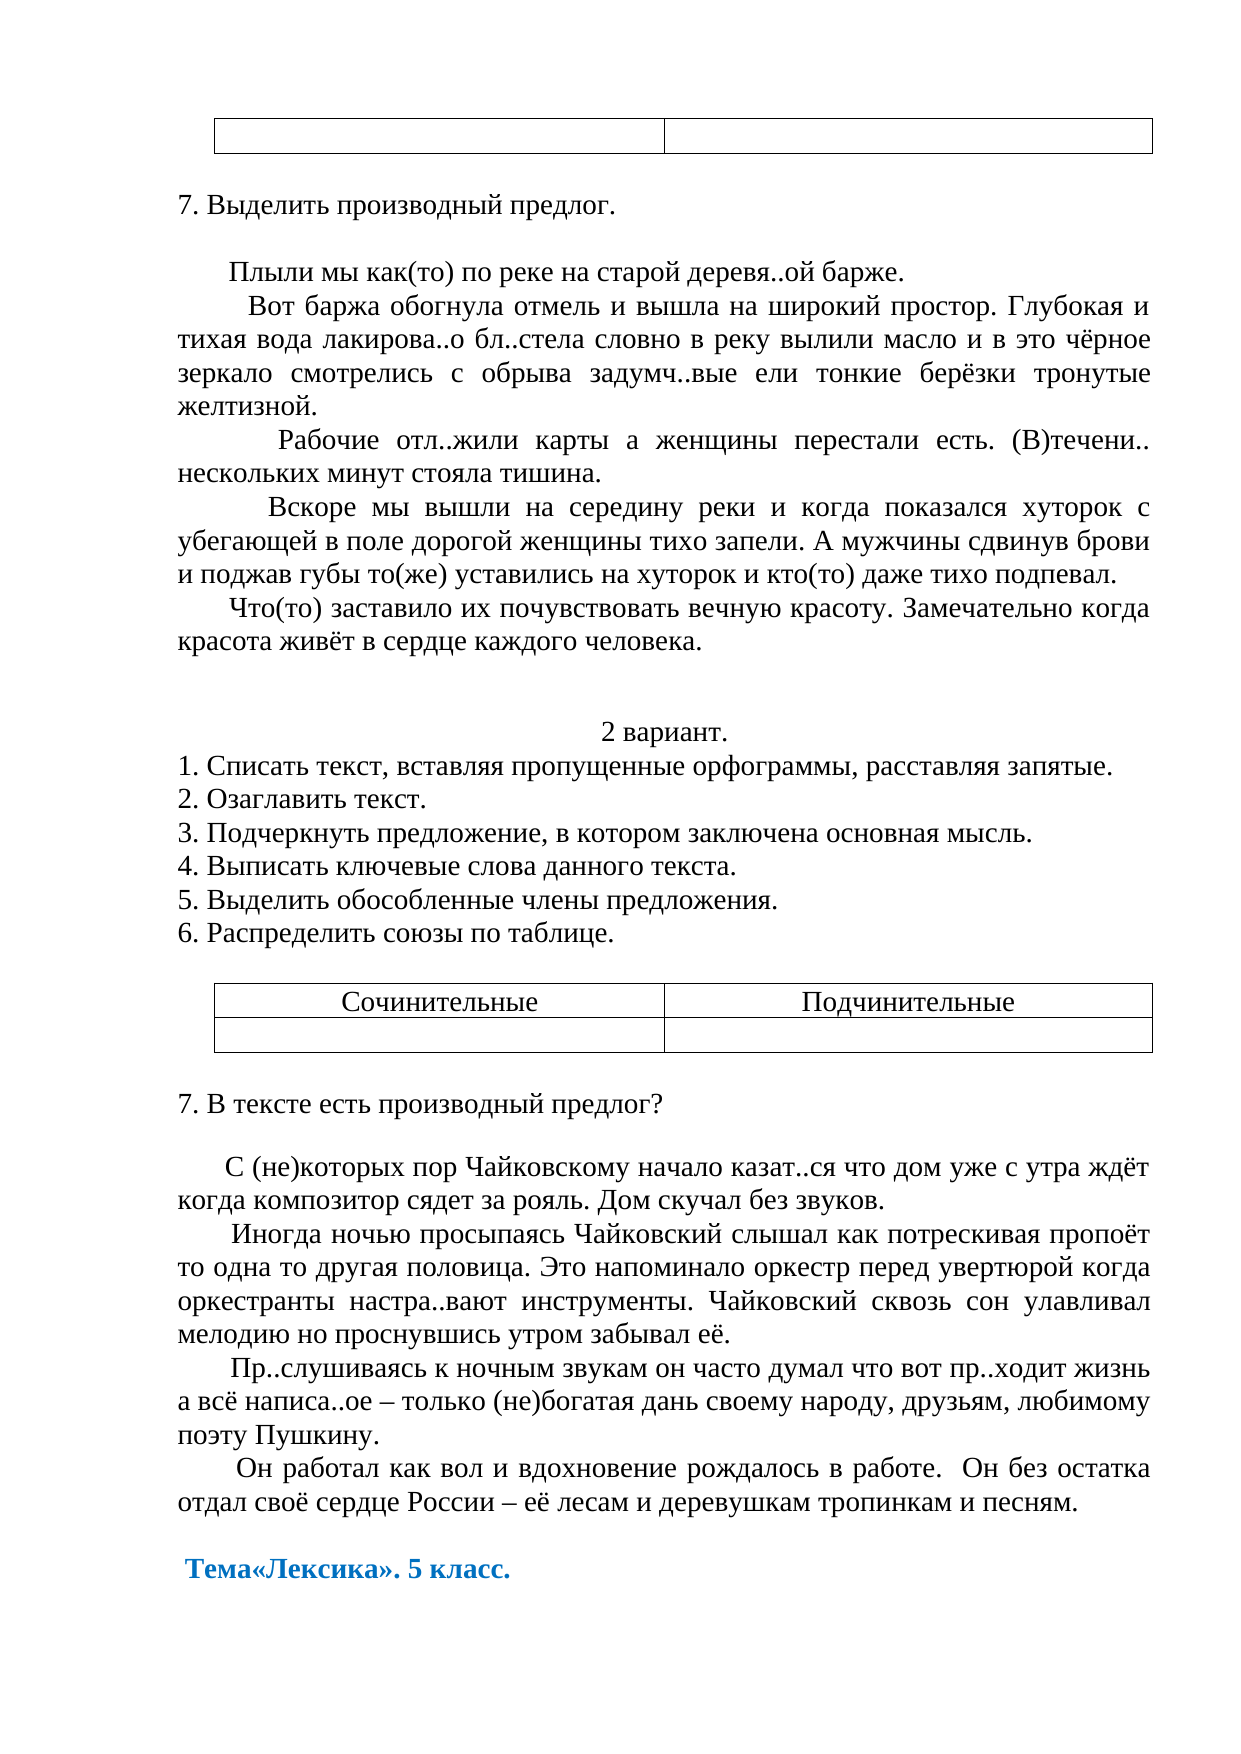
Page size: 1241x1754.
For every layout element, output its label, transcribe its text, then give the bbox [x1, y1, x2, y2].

text Что(то) заставило их почувствовать вечную красоту. Замечательно когда красота живёт в сердце каждого человека. [177, 590, 1152, 657]
table_header Сочинительные [215, 984, 664, 1017]
table_cell [215, 1018, 664, 1052]
text Вскоре мы вышли на середину реки и когда показался хуторок с убегающей в поле дорогой женщины тихо запели. А мужчины сдвинув брови и поджав губы то(же) уставились на хуторок и кто(то) даже тихо подпевал. [177, 489, 1152, 590]
text С (не)которых пор Чайковскому начало казат..ся что дом уже с утра ждёт когда композитор сядет за рояль. Дом скучал без звуков. [177, 1149, 1152, 1216]
text Тема«Лексика». 5 класс. [177, 1551, 1152, 1585]
text 3. Подчеркнуть предложение, в котором заключена основная мысль. [177, 815, 1152, 848]
text 6. Распределить союзы по таблице. [177, 916, 1152, 949]
text 4. Выписать ключевые слова данного текста. [177, 848, 1152, 882]
table_cell [665, 119, 1152, 153]
text Он работал как вол и вдохновение рождалось в работе. Он без остатка отдал своё сердце России – её лесам и деревушкам тропинкам и песням. [177, 1451, 1152, 1518]
table_header Подчинительные [665, 984, 1152, 1017]
text Рабочие отл..жили карты а женщины перестали есть. (В)течени.. нескольких минут стояла тишина. [177, 422, 1152, 489]
text 7. В тексте есть производный предлог? [177, 1086, 1152, 1120]
text 2 вариант. [177, 714, 1152, 748]
text Пр..слушиваясь к ночным звукам он часто думал что вот пр..ходит жизнь а всё написа..ое – только (не)богатая дань своему народу, друзьям, любимому поэту Пушкину. [177, 1350, 1152, 1451]
text 2. Озаглавить текст. [177, 781, 1152, 815]
table_cell [665, 1018, 1152, 1052]
table_cell [215, 119, 664, 153]
text Иногда ночью просыпаясь Чайковский слышал как потрескивая пропоёт то одна то другая половица. Это напоминало оркестр перед увертюрой когда оркестранты настра..вают инструменты. Чайковский сквозь сон улавливал мелодию но проснувшись утром забывал её. [177, 1216, 1152, 1350]
text Вот баржа обогнула отмель и вышла на широкий простор. Глубокая и тихая вода лакирова..о бл..стела словно в реку вылили масло и в это чёрное зеркало смотрелись с обрыва задумч..вые ели тонкие берёзки тронутые желтизной. [177, 288, 1152, 422]
text 7. Выделить производный предлог. [177, 187, 1152, 221]
text 1. Списать текст, вставляя пропущенные орфограммы, расставляя запятые. [177, 748, 1152, 781]
text 5. Выделить обособленные члены предложения. [177, 882, 1152, 916]
text Плыли мы как(то) по реке на старой деревя..ой барже. [177, 254, 1152, 288]
